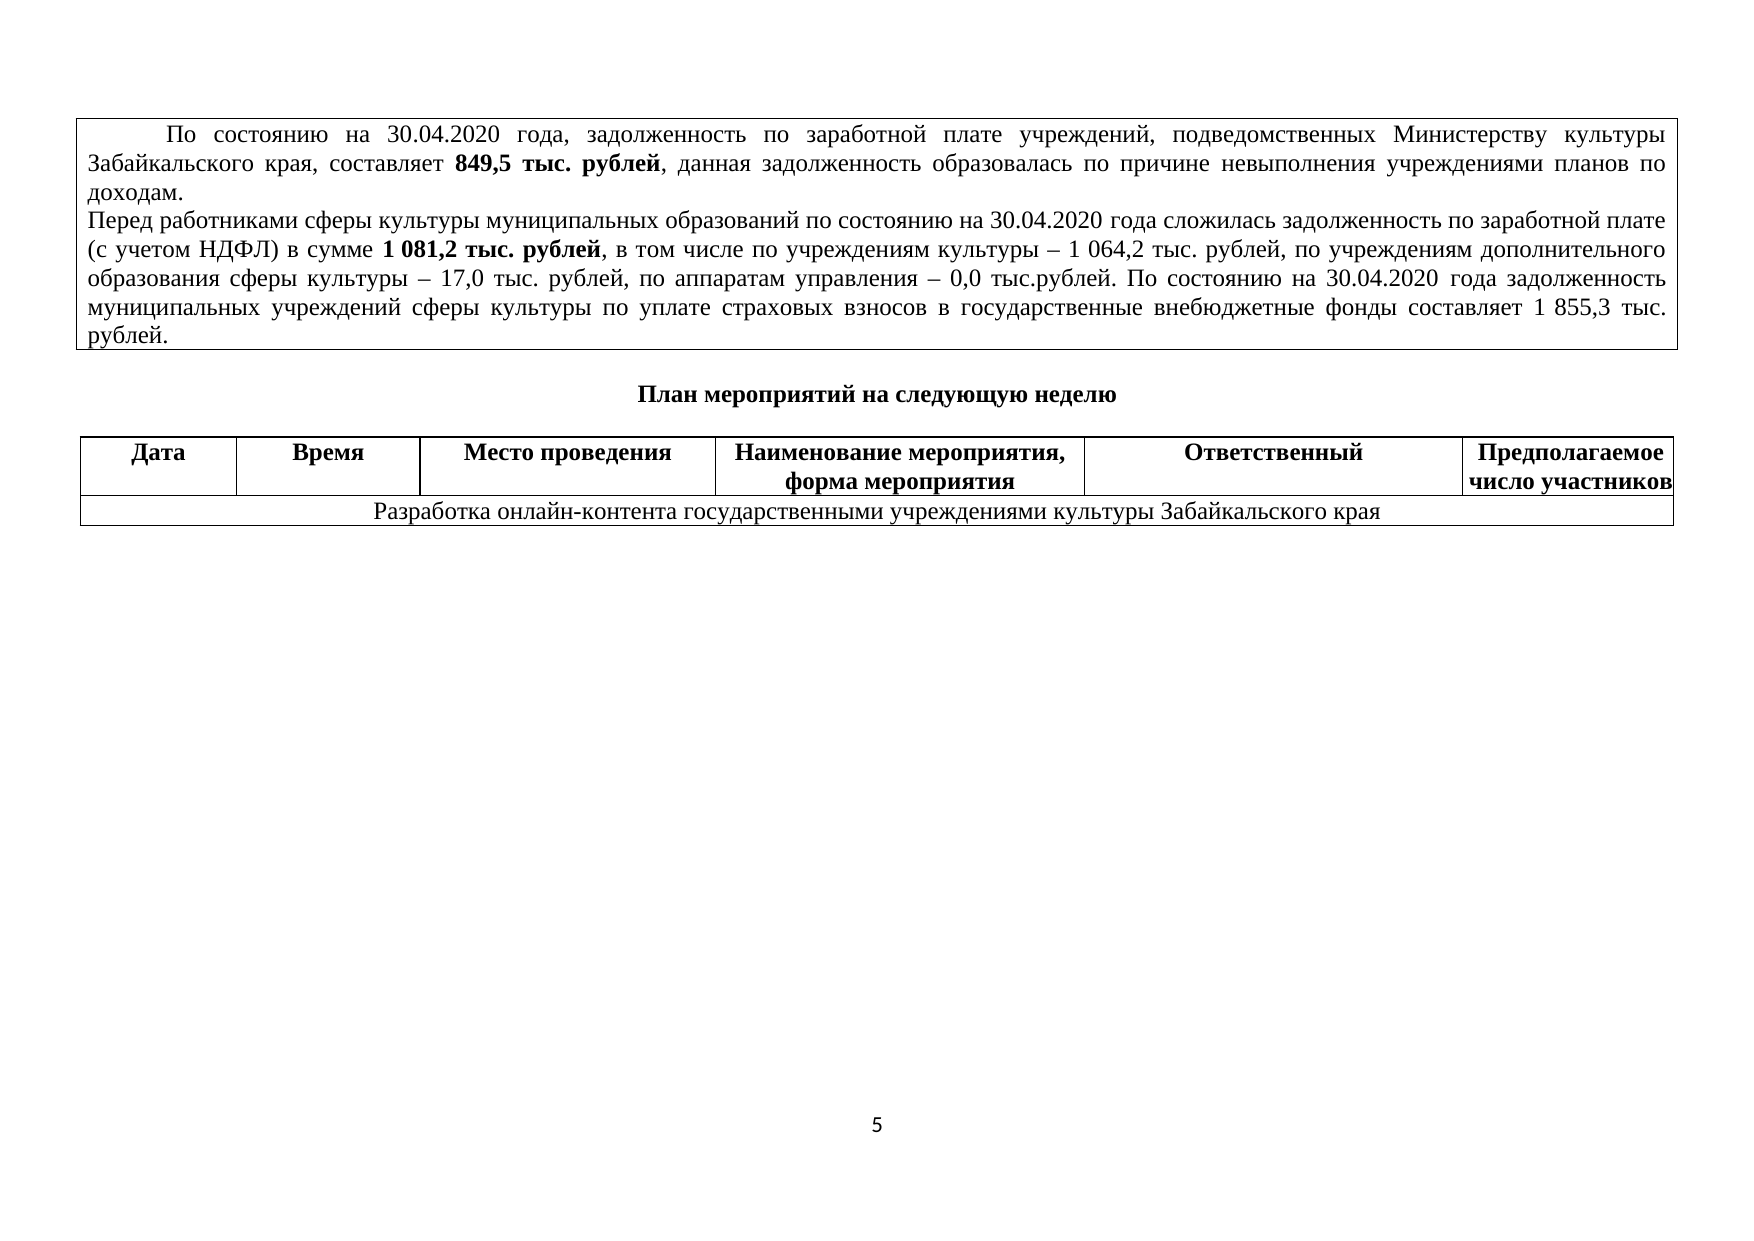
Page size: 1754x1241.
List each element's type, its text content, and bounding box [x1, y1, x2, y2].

table_cell По состоянию на 30.04.2020 года, задолженность по заработной плате учреждений, подведомственных Министерству культуры Забайкальского края, составляет 849,5 тыс. рублей, данная задолженность образовалась по причине невыполнения учреждениями планов по доходам. Перед работниками сферы культуры муниципальных образований по состоянию на 30.04.2020 года сложилась задолженность по заработной плате (с учетом НДФЛ) в сумме 1 081,2 тыс. рублей, в том числе по учреждениям культуры – 1 064,2 тыс. рублей, по учреждениям дополнительного образования сферы культуры – 17,0 тыс. рублей, по аппаратам управления – 0,0 тыс.рублей. По состоянию на 30.04.2020 года задолженность муниципальных учреждений сферы культуры по уплате страховых взносов в государственные внебюджетные фонды составляет 1 855,3 тыс. рублей. [77, 119, 1677, 349]
table_header Предполагаемое число участников [1463, 438, 1673, 495]
table_header Наименование мероприятия, форма мероприятия [716, 438, 1084, 495]
table_header Место проведения [421, 438, 715, 495]
text План мероприятий на следующую неделю [118, 379, 1636, 408]
table_header Время [237, 438, 419, 495]
table_header Ответственный [1085, 438, 1462, 495]
table_header Дата [81, 438, 236, 495]
table_cell Разработка онлайн-контента государственными учреждениями культуры Забайкальского края [81, 496, 1673, 525]
